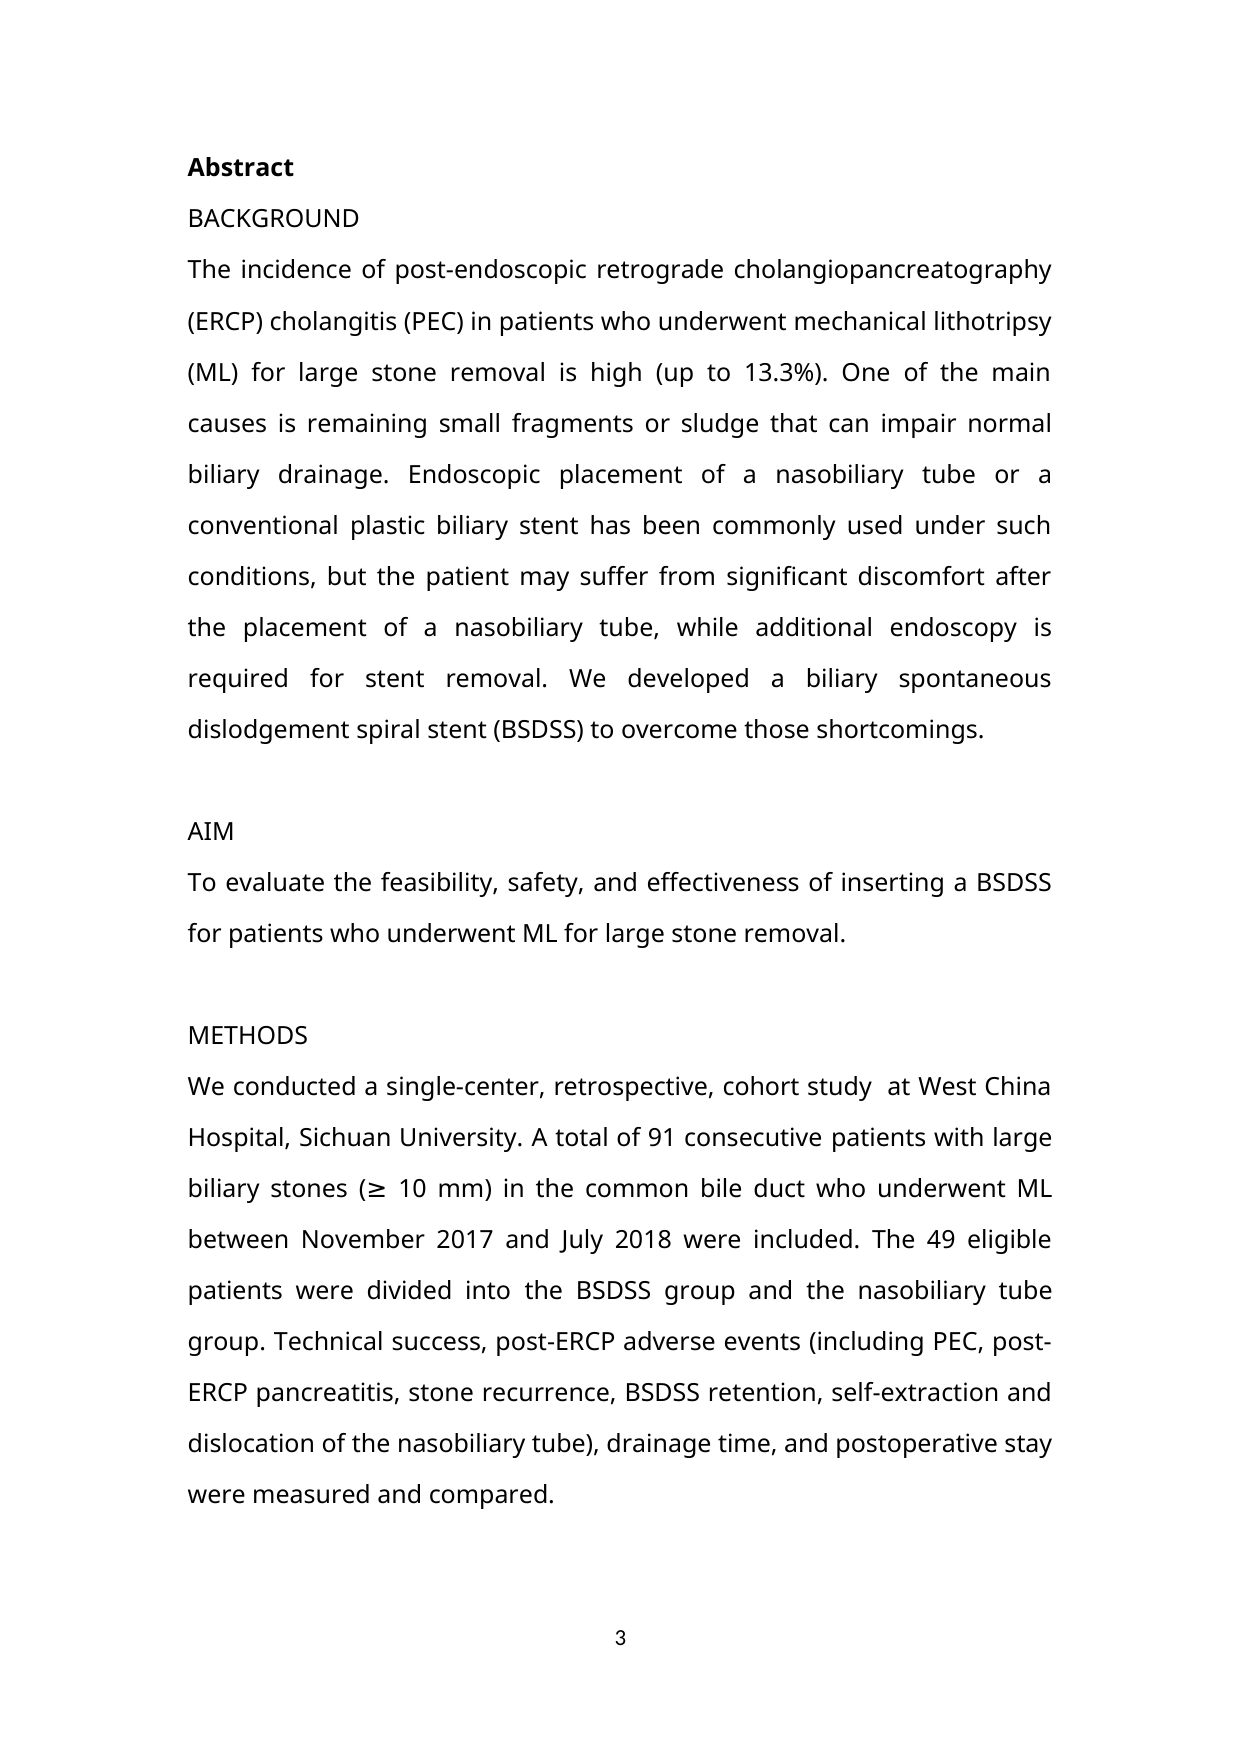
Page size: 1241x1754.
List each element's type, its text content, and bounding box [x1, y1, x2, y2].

text To evaluate the feasibility, safety, and effectiveness of inserting a BSDSS for patients who underwent ML for large stone removal. [187, 864, 1053, 950]
text BACKGROUND [187, 201, 1053, 235]
text Abstract [187, 150, 1053, 184]
text METHODS [187, 1018, 1053, 1052]
text The incidence of post-endoscopic retrograde cholangiopancreatography (ERCP) cholangitis (PEC) in patients who underwent mechanical lithotripsy (ML) for large stone removal is high (up to 13.3%). One of the main causes is remaining small fragments or sludge that can impair normal biliary drainage. Endoscopic placement of a nasobiliary tube or a conventional plastic biliary stent has been commonly used under such conditions, but the patient may suffer from significant discomfort after the placement of a nasobiliary tube, while additional endoscopy is required for stent removal. We developed a biliary spontaneous dislodgement spiral stent (BSDSS) to overcome those shortcomings. [187, 252, 1053, 746]
text We conducted a single-center, retrospective, cohort study at West China Hospital, Sichuan University. A total of 91 consecutive patients with large biliary stones (≥ 10 mm) in the common bile duct who underwent ML between November 2017 and July 2018 were included. The 49 eligible patients were divided into the BSDSS group and the nasobiliary tube group. Technical success, post-ERCP adverse events (including PEC, post-ERCP pancreatitis, stone recurrence, BSDSS retention, self-extraction and dislocation of the nasobiliary tube), drainage time, and postoperative stay were measured and compared. [187, 1069, 1053, 1511]
text AIM [187, 813, 1053, 848]
